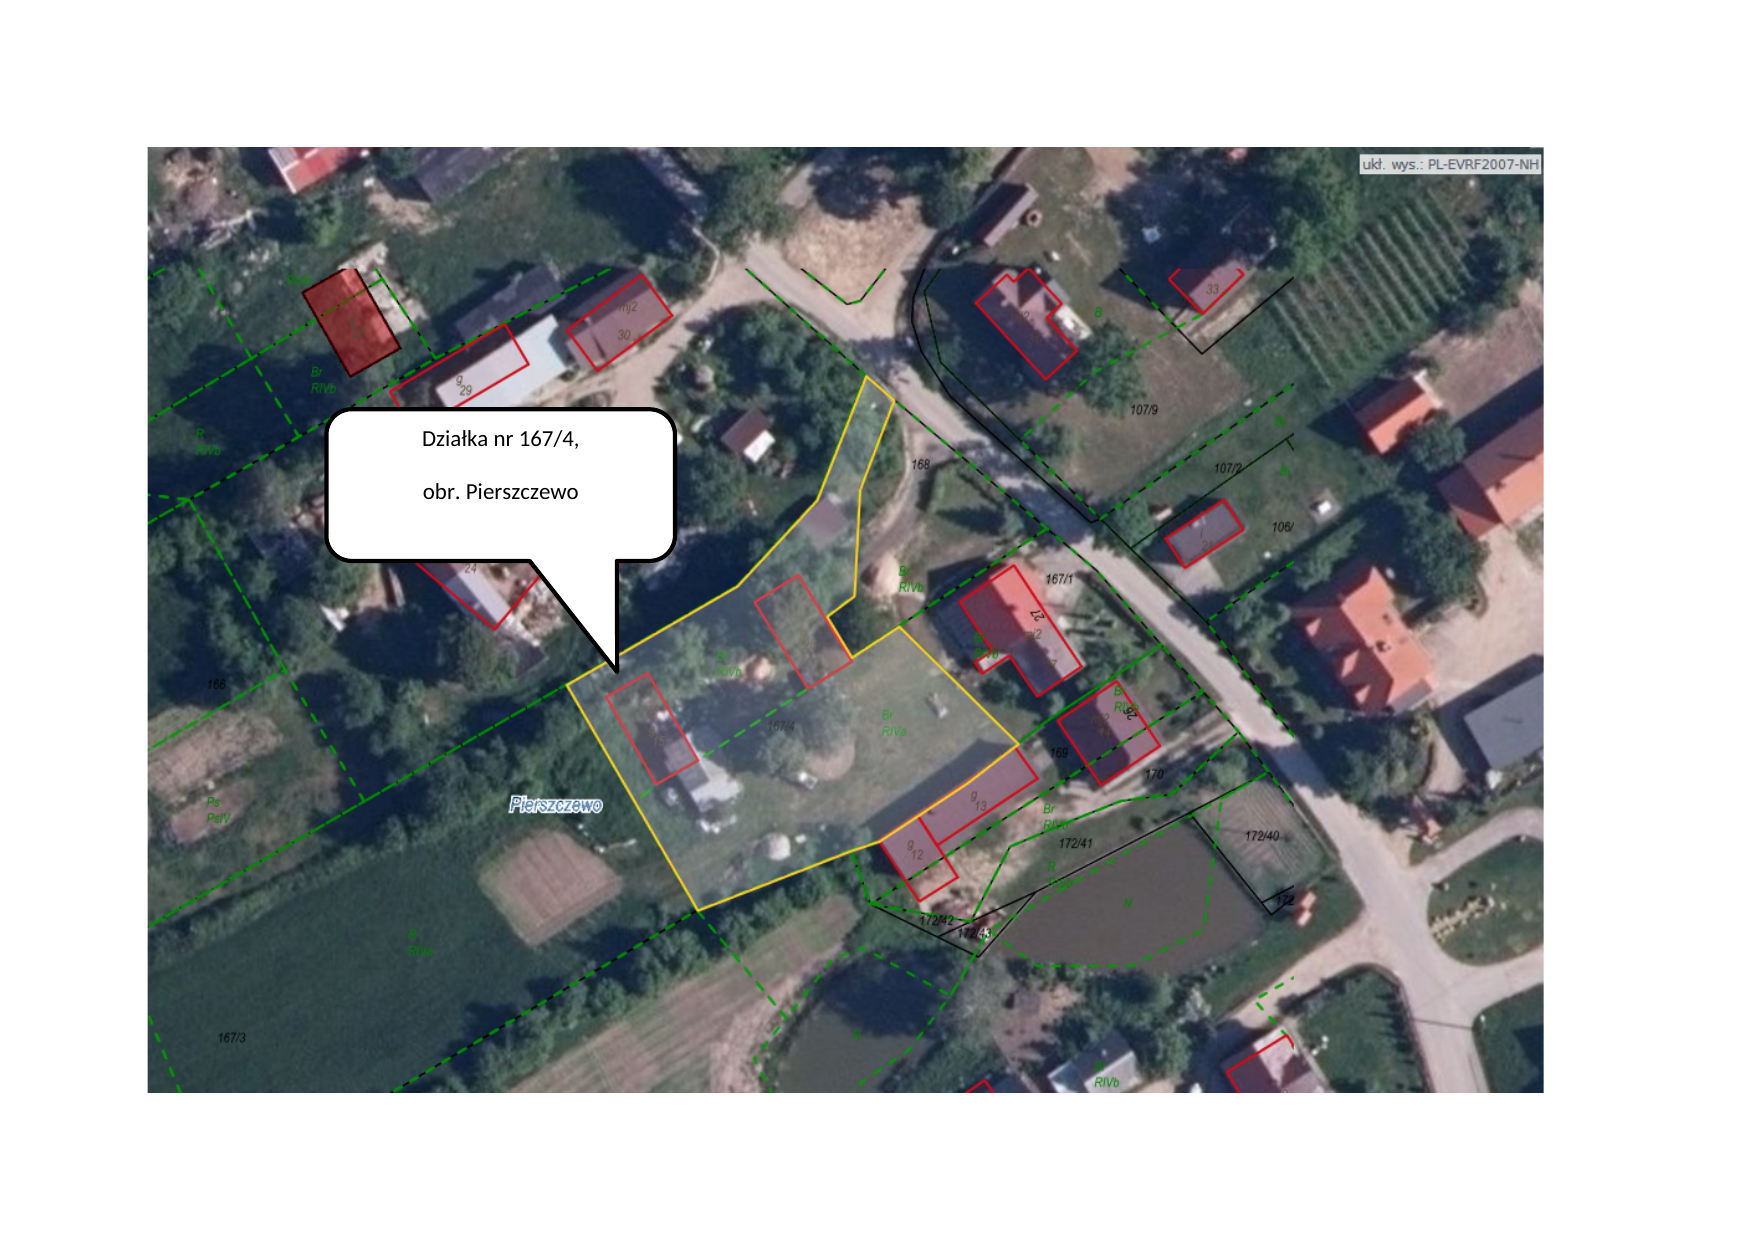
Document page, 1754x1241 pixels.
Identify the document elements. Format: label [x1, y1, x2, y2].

picture [147, 147, 1550, 1093]
